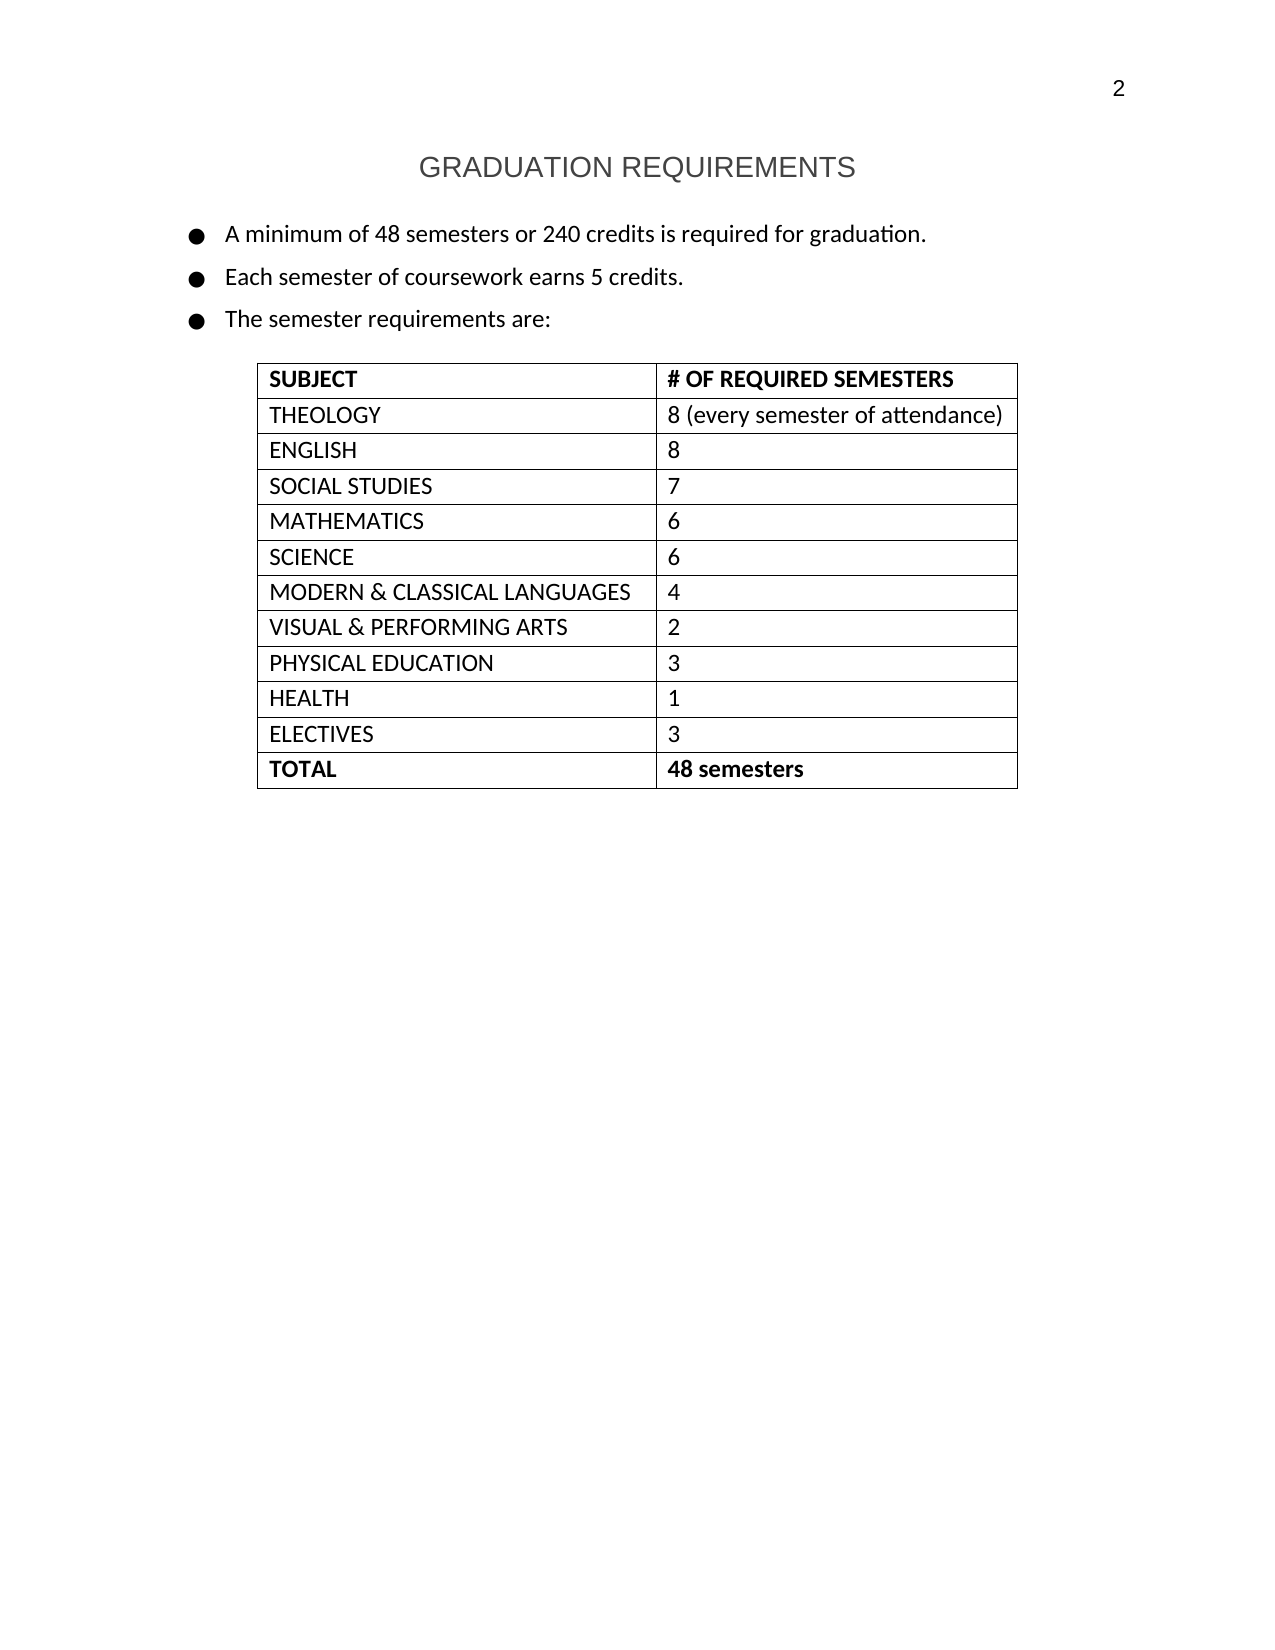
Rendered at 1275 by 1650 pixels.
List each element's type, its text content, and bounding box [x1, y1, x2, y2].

table_cell 3 [657, 647, 1017, 681]
table_cell ELECTIVES [258, 718, 656, 752]
list A minimum of 48 semesters or 240 credits is required for graduation. [187, 211, 1125, 254]
subtitle GRADUATION REQUIREMENTS [150, 150, 1125, 183]
table_cell 4 [657, 576, 1017, 610]
table_cell 1 [657, 682, 1017, 717]
table_cell 6 [657, 541, 1017, 575]
table_cell SCIENCE [258, 541, 656, 575]
table_cell 6 [657, 505, 1017, 539]
table_cell MODERN & CLASSICAL LANGUAGES [258, 576, 656, 610]
table_cell THEOLOGY [258, 399, 656, 433]
table_cell 8 (every semester of attendance) [657, 399, 1017, 433]
table_cell SOCIAL STUDIES [258, 470, 656, 504]
table_cell VISUAL & PERFORMING ARTS [258, 611, 656, 646]
table_cell 8 [657, 434, 1017, 469]
table_cell MATHEMATICS [258, 505, 656, 539]
table_cell PHYSICAL EDUCATION [258, 647, 656, 681]
table_cell ENGLISH [258, 434, 656, 469]
list The semester requirements are: [187, 297, 1125, 339]
table_cell TOTAL [258, 753, 656, 787]
table_header SUBJECT [258, 364, 656, 398]
table_cell 2 [657, 611, 1017, 646]
list Each semester of coursework earns 5 credits. [187, 254, 1125, 297]
table_cell 7 [657, 470, 1017, 504]
table_cell HEALTH [258, 682, 656, 717]
table_cell 3 [657, 718, 1017, 752]
table_cell 48 semesters [657, 753, 1017, 787]
table_header # OF REQUIRED SEMESTERS [657, 364, 1017, 398]
